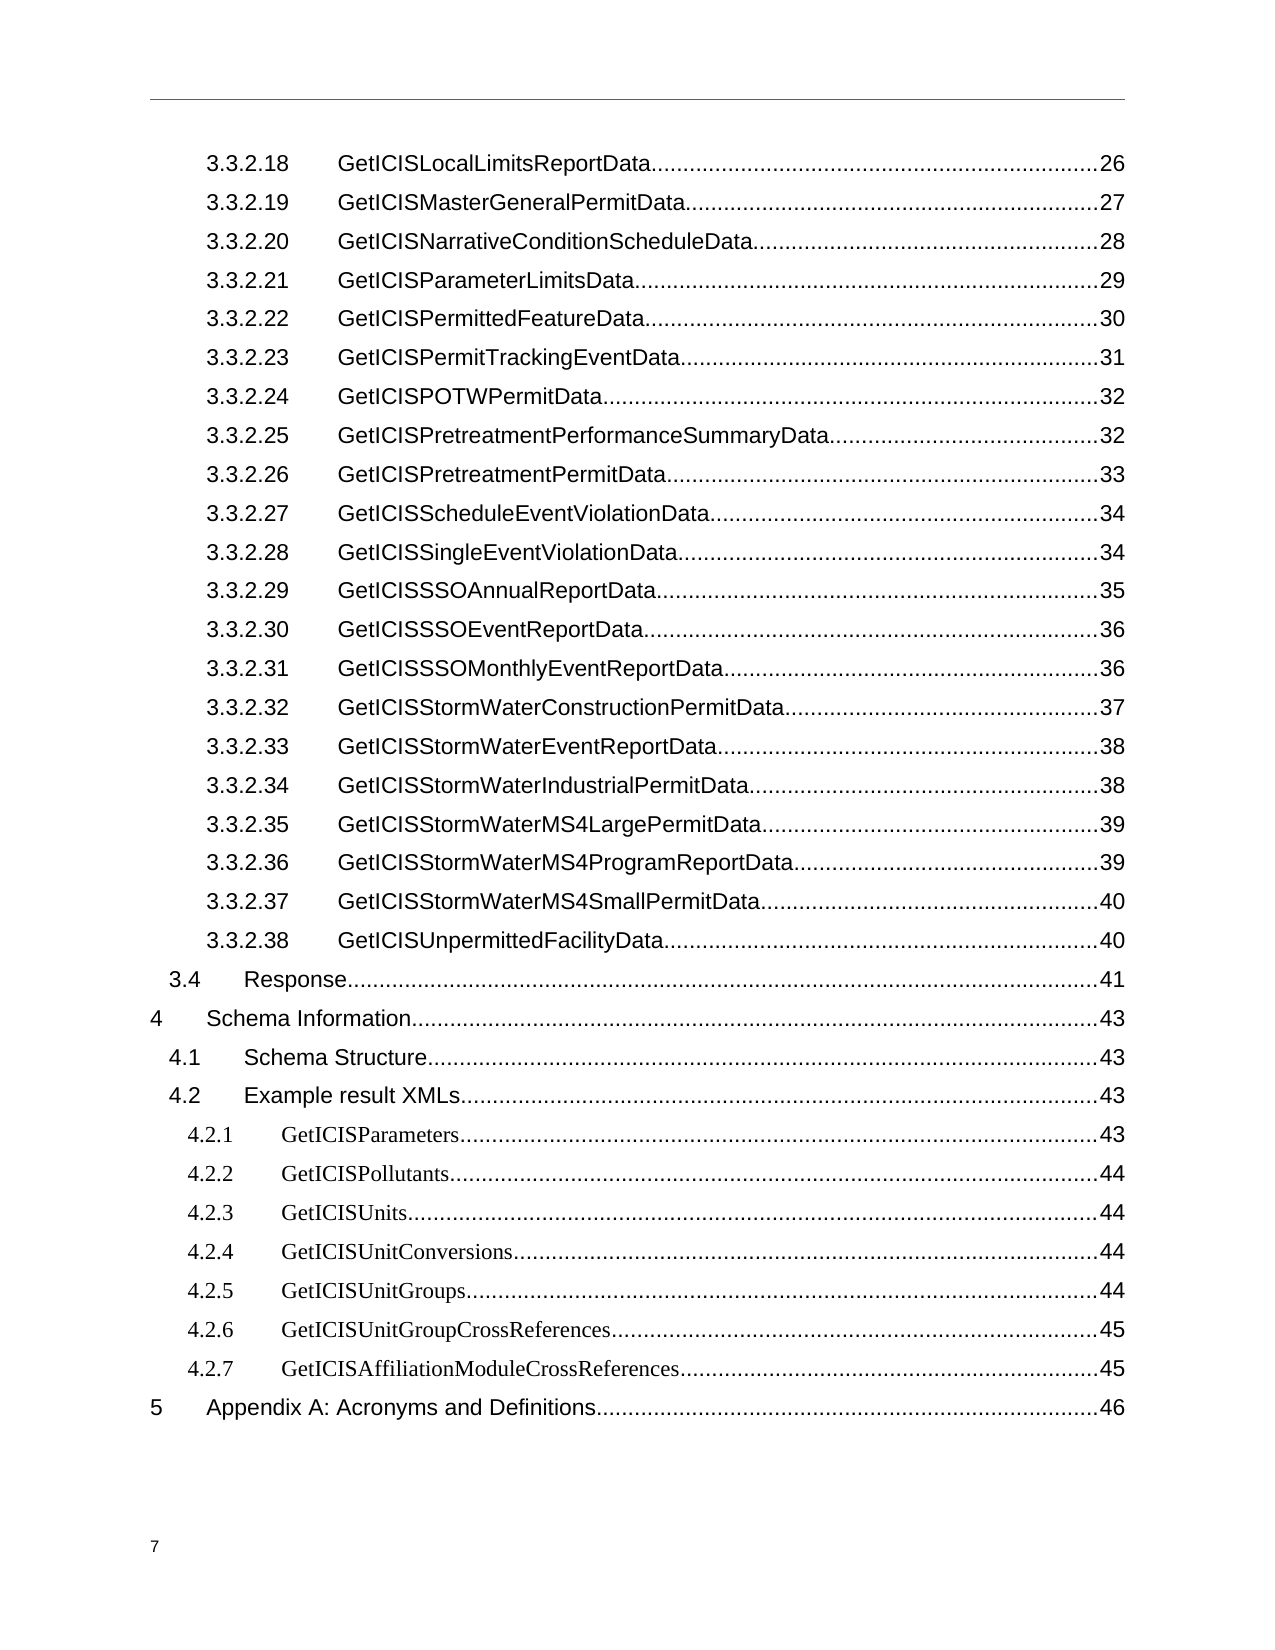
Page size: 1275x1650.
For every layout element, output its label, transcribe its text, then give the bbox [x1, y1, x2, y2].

text 4.2.6 GetICISUnitGroupCrossReferences 45 [187, 1316, 1125, 1343]
text 3.3.2.38 GetICISUnpermittedFacilityData 40 [206, 927, 1125, 953]
text 3.3.2.27 GetICISScheduleEventViolationData 34 [206, 500, 1125, 526]
text 3.3.2.18 GetICISLocalLimitsReportData 26 [206, 150, 1125, 176]
text 3.3.2.30 GetICISSSOEventReportData 36 [206, 616, 1125, 643]
text 4.1 Schema Structure 43 [169, 1044, 1125, 1070]
text 4.2.3 GetICISUnits 44 [187, 1199, 1125, 1226]
text 3.3.2.28 GetICISSingleEventViolationData 34 [206, 538, 1125, 565]
text 3.3.2.22 GetICISPermittedFeatureData 30 [206, 305, 1125, 332]
text 3.3.2.29 GetICISSSOAnnualReportData 35 [206, 577, 1125, 604]
text 5 Appendix A: Acronyms and Definitions 46 [150, 1394, 1125, 1420]
text 3.3.2.37 GetICISStormWaterMS4SmallPermitData 40 [206, 888, 1125, 914]
text 3.3.2.35 GetICISStormWaterMS4LargePermitData 39 [206, 811, 1125, 837]
text 3.3.2.24 GetICISPOTWPermitData 32 [206, 383, 1125, 409]
text 3.3.2.26 GetICISPretreatmentPermitData 33 [206, 461, 1125, 487]
text 3.3.2.21 GetICISParameterLimitsData 29 [206, 267, 1125, 293]
text 3.3.2.33 GetICISStormWaterEventReportData 38 [206, 733, 1125, 759]
text 3.3.2.20 GetICISNarrativeConditionScheduleData 28 [206, 228, 1125, 254]
text 4.2.2 GetICISPollutants 44 [187, 1160, 1125, 1187]
text 3.3.2.31 GetICISSSOMonthlyEventReportData 36 [206, 655, 1125, 681]
text 3.3.2.25 GetICISPretreatmentPerformanceSummaryData 32 [206, 422, 1125, 448]
text 4 Schema Information 43 [150, 1005, 1125, 1031]
text 4.2 Example result XMLs 43 [169, 1082, 1125, 1109]
text 4.2.5 GetICISUnitGroups 44 [187, 1277, 1125, 1304]
text 3.3.2.36 GetICISStormWaterMS4ProgramReportData 39 [206, 849, 1125, 876]
text 3.3.2.32 GetICISStormWaterConstructionPermitData 37 [206, 694, 1125, 720]
text 3.3.2.23 GetICISPermitTrackingEventData 31 [206, 344, 1125, 371]
text 4.2.4 GetICISUnitConversions 44 [187, 1238, 1125, 1265]
text 4.2.7 GetICISAffiliationModuleCrossReferences 45 [187, 1355, 1125, 1382]
text 3.3.2.34 GetICISStormWaterIndustrialPermitData 38 [206, 772, 1125, 798]
text 4.2.1 GetICISParameters 43 [187, 1121, 1125, 1148]
text 3.4 Response 41 [169, 966, 1125, 992]
text 3.3.2.19 GetICISMasterGeneralPermitData 27 [206, 189, 1125, 215]
